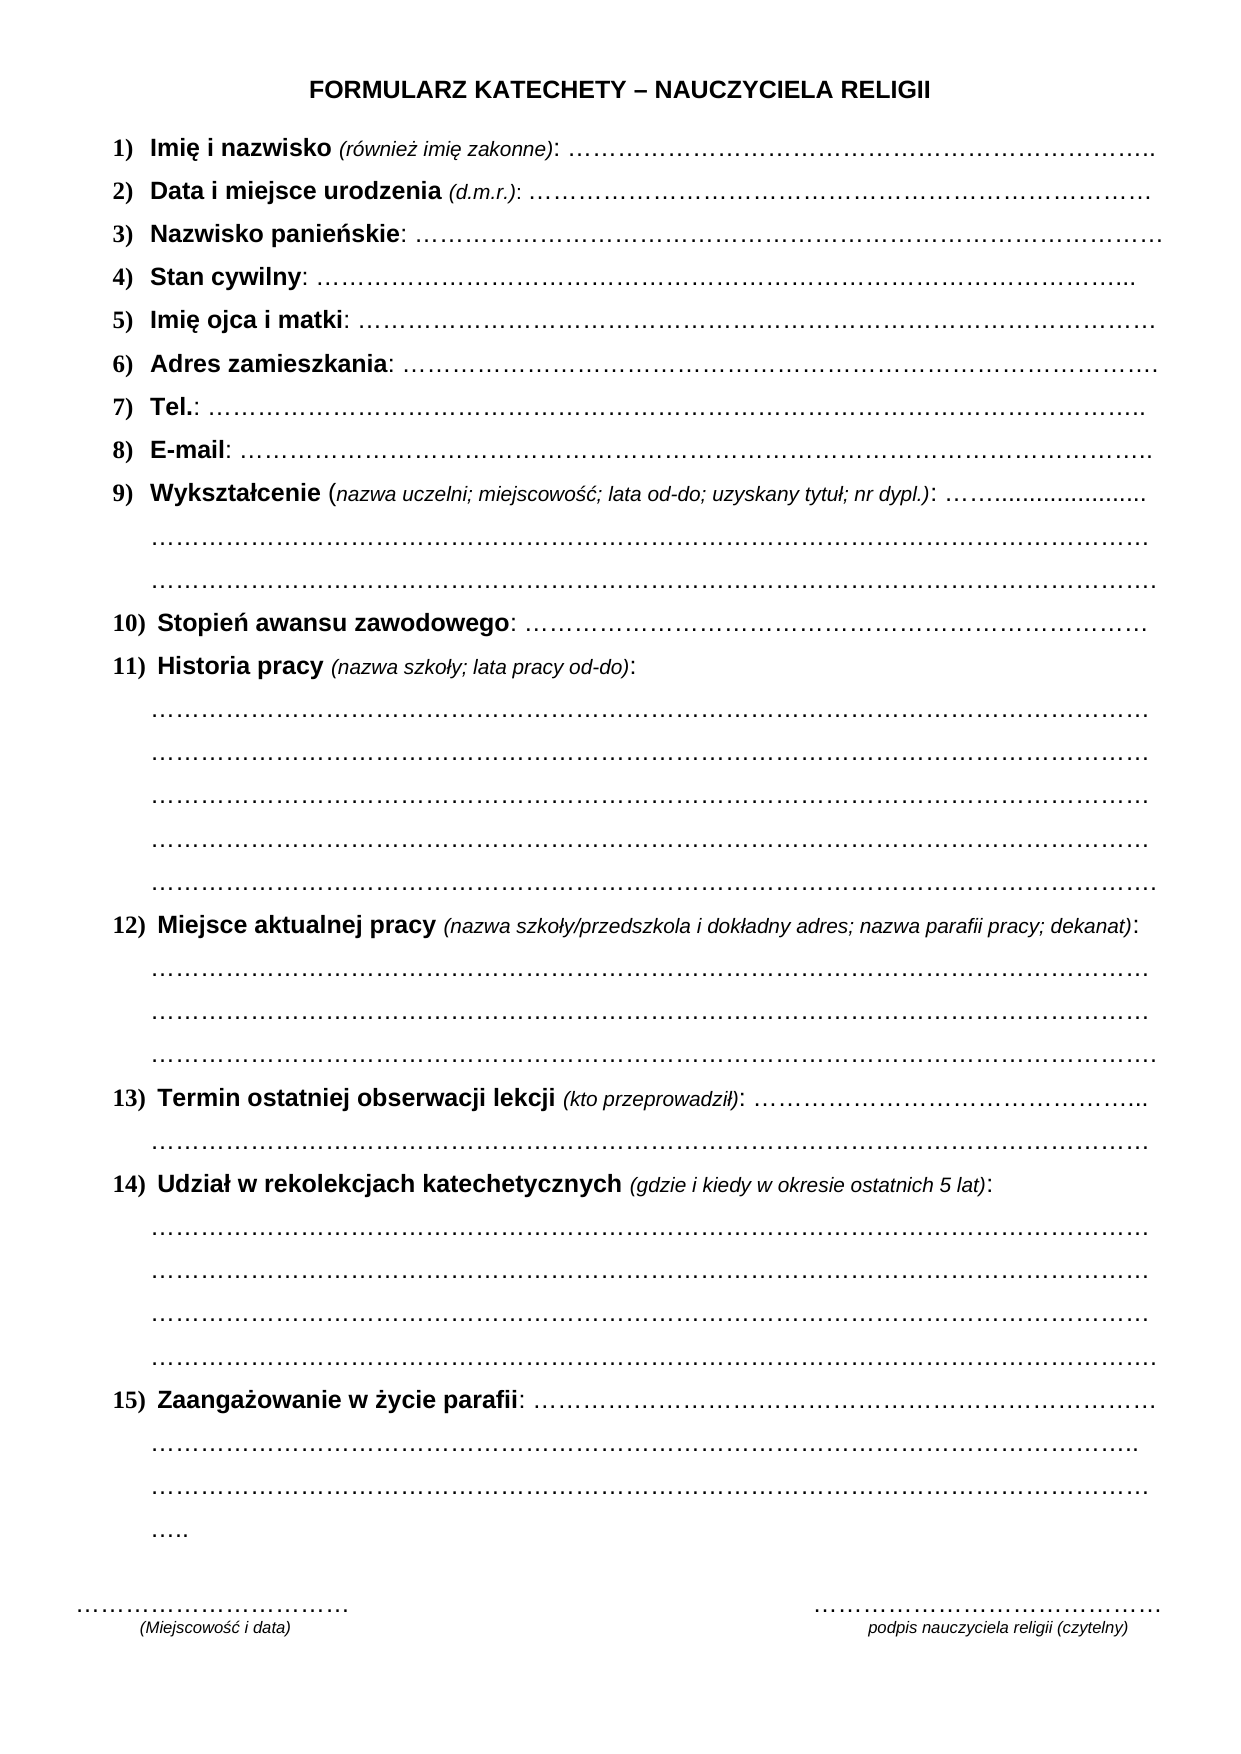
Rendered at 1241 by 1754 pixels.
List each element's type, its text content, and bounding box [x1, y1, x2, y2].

list Imię i nazwisko (również imię zakonne): …………………………………………………………….. [112, 132, 1165, 161]
text ……………………………………………………………………………………………………………………………………………………………………………………………………………………. [150, 522, 1165, 593]
text (Miejscowość i data) podpis nauczyciela religii (czytelny) [75, 1618, 1165, 1637]
list Stan cywilny: ……………………………………………………………………………………... [112, 262, 1138, 291]
list Nazwisko panieńskie: ……………………………………………………………………………… [112, 219, 1165, 248]
list Adres zamieszkania: ………………………………………………………………………………. [112, 349, 1165, 377]
list Tel.: ………………………………………………………………………………………………….. [112, 392, 1165, 421]
text FORMULARZ KATECHETY – NAUCZYCIELA RELIGII [75, 75, 1165, 104]
text ………………………………………………………………………………………………………..…………………………………………………………………………………………………………….. [150, 1428, 1165, 1543]
text …………………………… …………………………………… [75, 1589, 1165, 1618]
text ………………………………………………………………………………………………………… [150, 1126, 1165, 1154]
list Termin ostatniej obserwacji lekcji (kto przeprowadził): ………………………………………... [112, 1082, 1165, 1111]
text ………………………………………………………………………………………………………………………………………………………………………………………………………………………………………………………………………………………………………………………………. [150, 953, 1165, 1068]
list Historia pracy (nazwa szkoły; lata pracy od-do): [112, 651, 1165, 680]
list Udział w rekolekcjach katechetycznych (gdzie i kiedy w okresie ostatnich 5 lat): [112, 1169, 1165, 1198]
list Zaangażowanie w życie parafii: ………………………………………………………………… [112, 1384, 1165, 1413]
text ……………………………………………………………………………………………………………………………………………………………………………………………………………………………………………………………………………………………………………………………………………………………………………………………………………………………………………………………………………………………………………………………………………………. [150, 694, 1165, 896]
list Data i miejsce urodzenia (d.m.r.): ………………………………………………………………… [112, 176, 1165, 204]
list Wykształcenie (nazwa uczelni; miejscowość; lata od-do; uzyskany tytuł; nr dypl.): ……...................... [112, 478, 1165, 507]
list Stopień awansu zawodowego: ………………………………………………………………… [112, 608, 1165, 637]
list Miejsce aktualnej pracy (nazwa szkoły/przedszkola i dokładny adres; nazwa parafii pracy; dekanat): [112, 910, 1165, 939]
list Imię ojca i matki: …………………………………………………………………………………… [112, 305, 1165, 334]
list E-mail: ……………………………………………………………………………………………….. [112, 435, 1165, 464]
text …………………………………………………………………………………………………………………………………………………………………………………………………………………………………………………………………………………………………………………………………………………………………………………………………………………………………………. [150, 1212, 1165, 1370]
